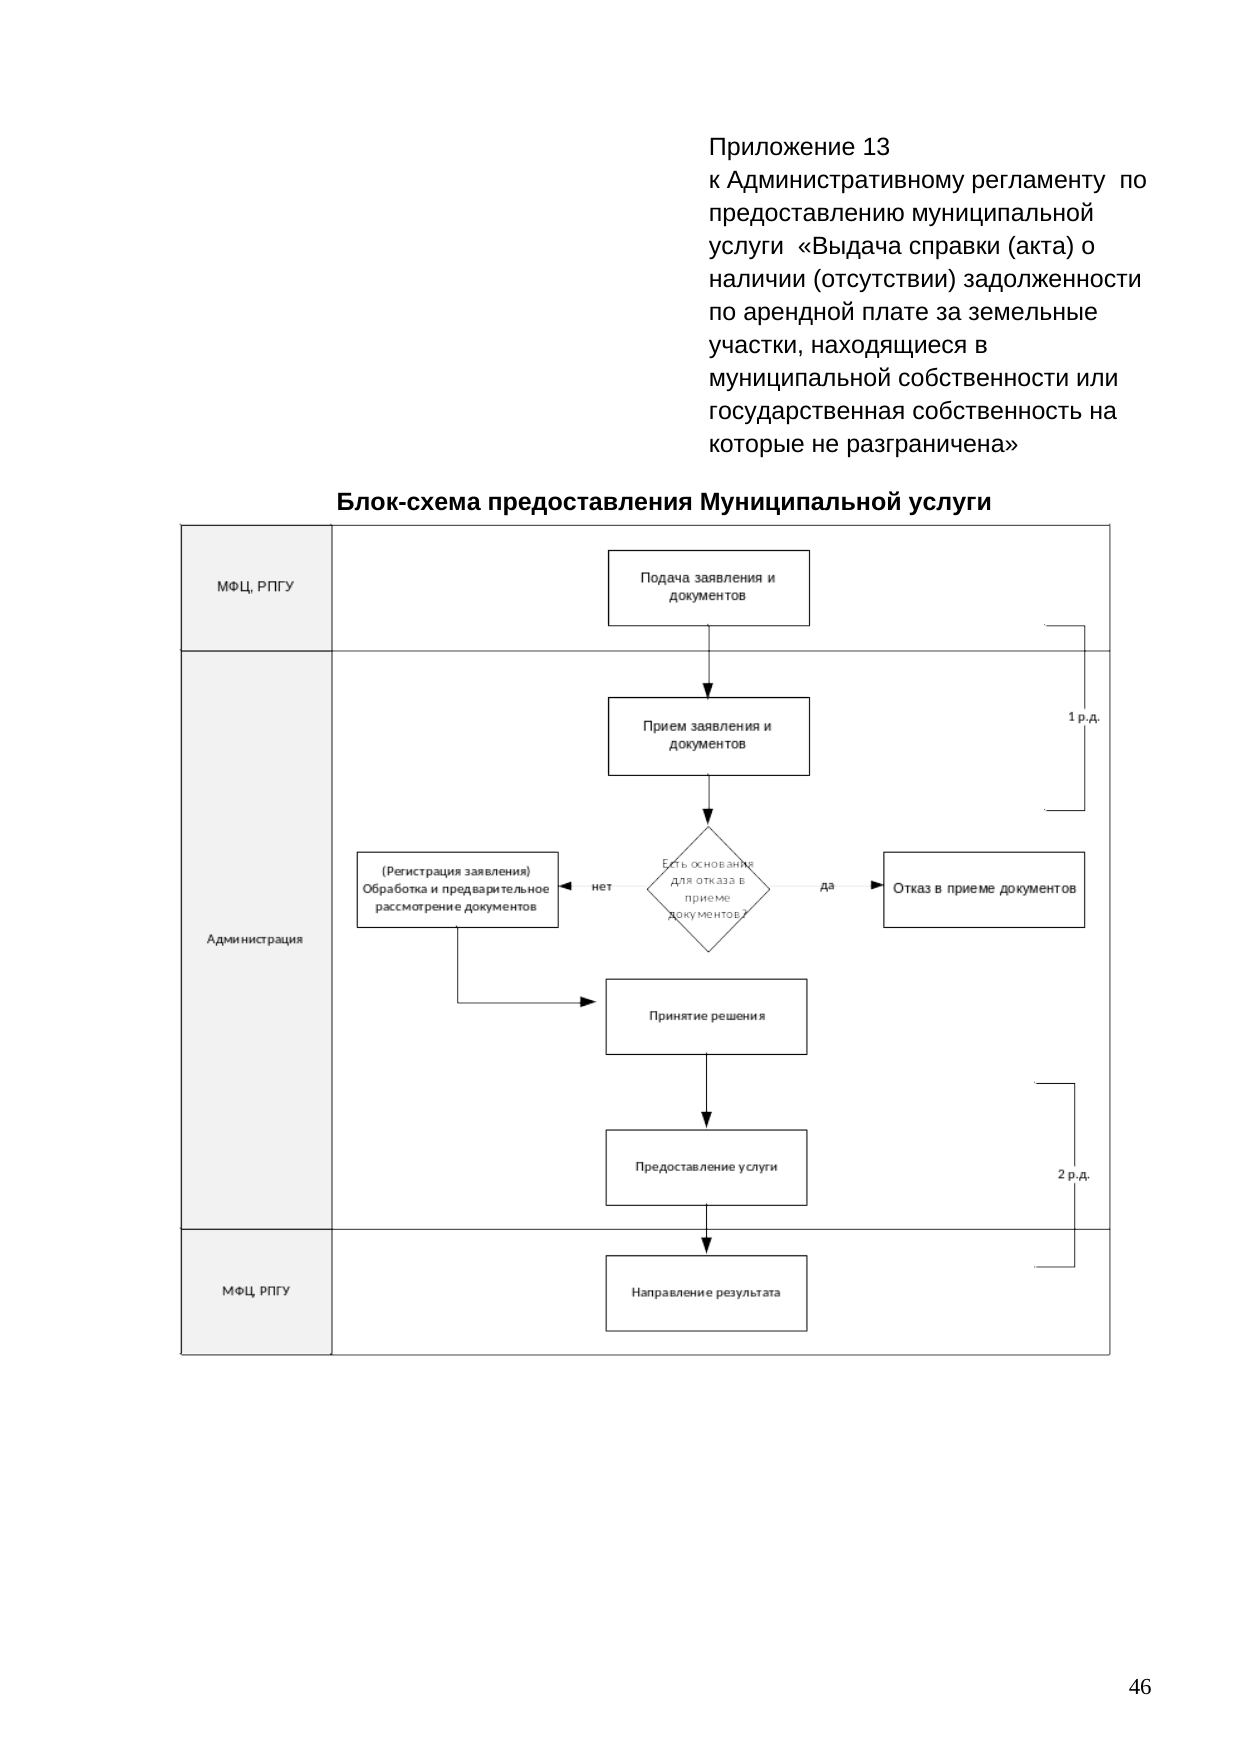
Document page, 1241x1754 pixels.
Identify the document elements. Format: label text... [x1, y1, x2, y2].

subtitle Блок-схема предоставления Муниципальной услуги [177, 487, 1152, 516]
text к Административному регламенту по предоставлению муниципальной услуги «Выдача справки (акта) о наличии (отсутствии) задолженности по арендной плате за земельные участки, находящиеся в муниципальной собственности или государственная собственность на которые не разграничена» [709, 165, 1152, 458]
text Приложение 13 [709, 132, 1152, 161]
